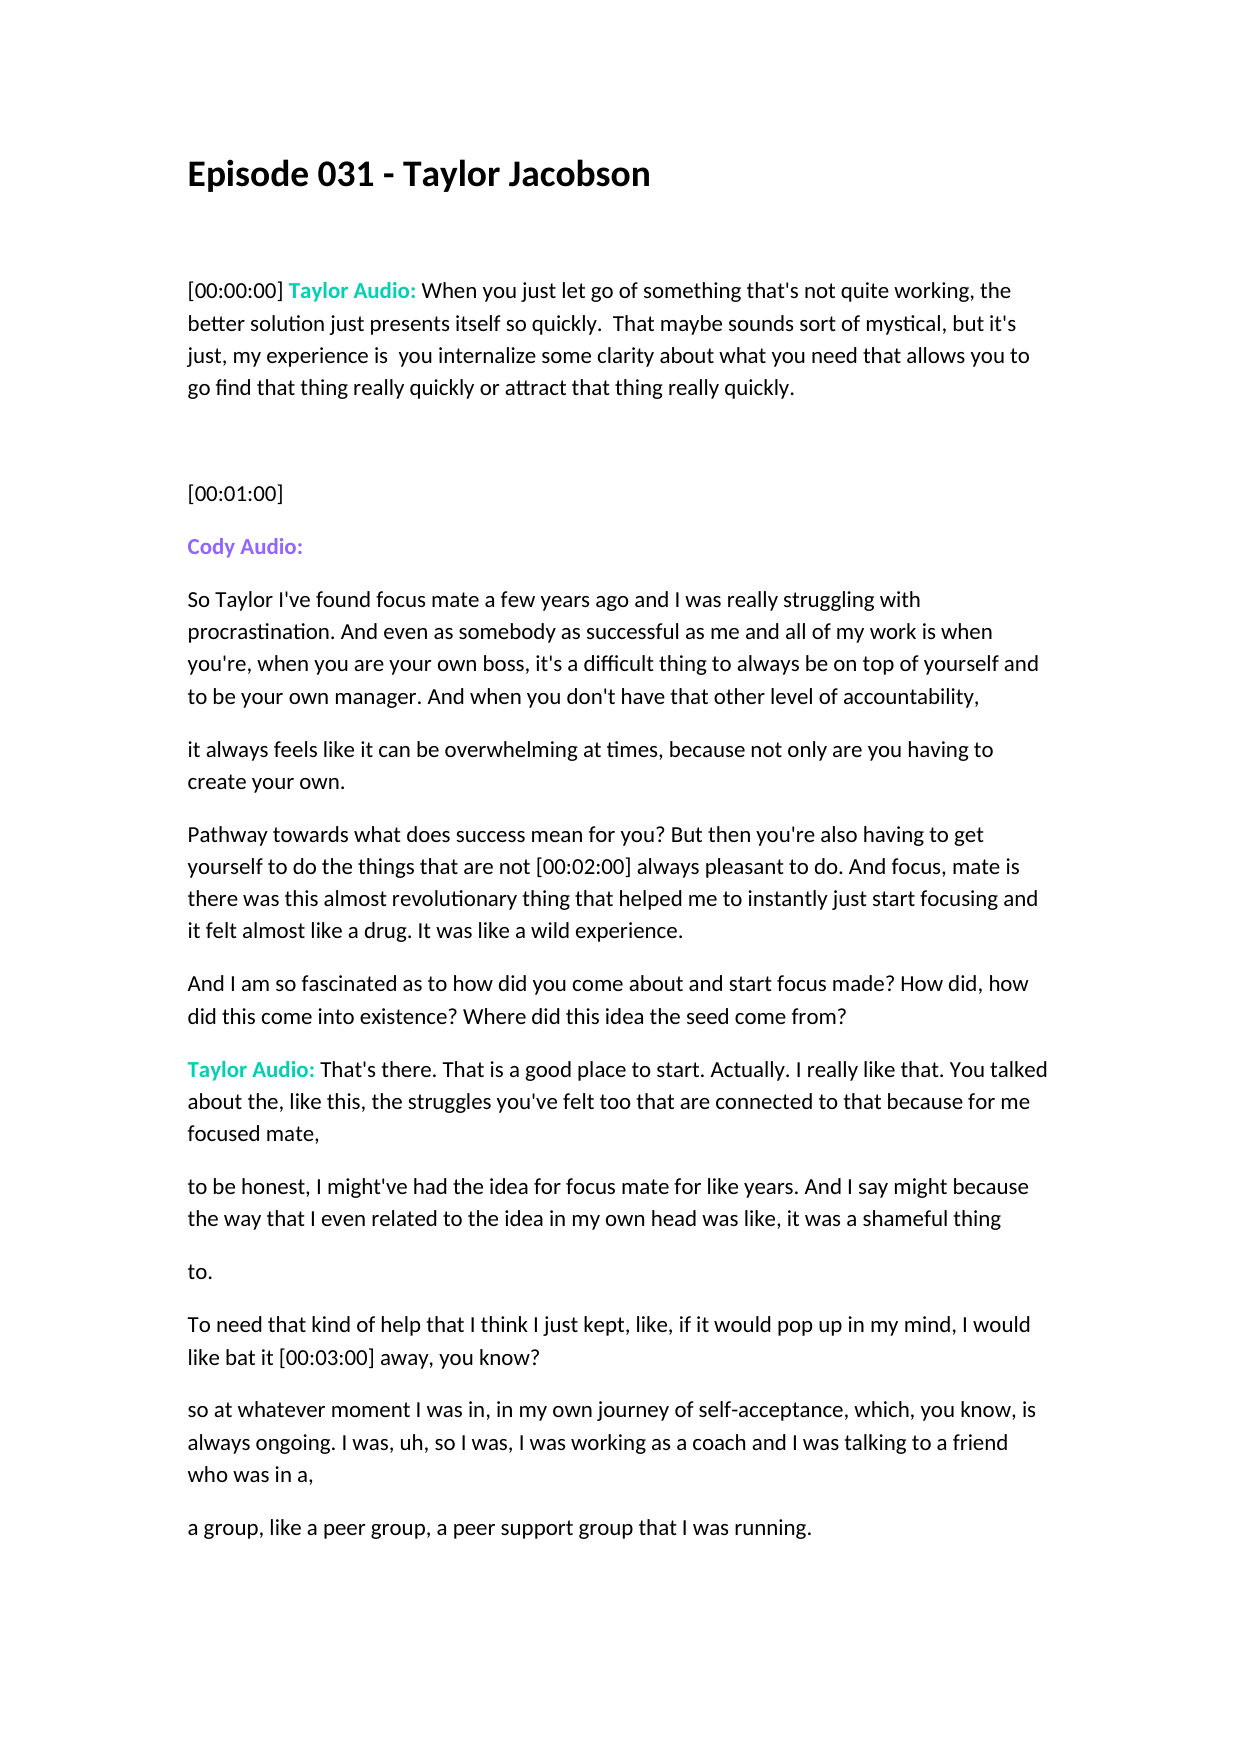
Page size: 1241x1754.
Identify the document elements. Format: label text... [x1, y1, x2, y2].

text to. [187, 1257, 1053, 1285]
text And I am so fascinated as to how did you come about and start focus made? How did, how did this come into existence? Where did this idea the seed come from? [187, 969, 1053, 1030]
text Cody Audio: [187, 532, 1053, 560]
text [00:01:00] [187, 479, 1053, 507]
text it always feels like it can be overwhelming at times, because not only are you having to create your own. [187, 735, 1053, 795]
text [00:00:00] Taylor Audio: When you just let go of something that's not quite working, the better solution just presents itself so quickly. That maybe sounds sort of mystical, but it's just, my experience is you internalize some clarity about what you need that allows you to go find that thing really quickly or attract that thing really quickly. [187, 277, 1053, 401]
text To need that kind of help that I think I just kept, like, if it would pop up in my mind, I would like bat it [00:03:00] away, you know? [187, 1310, 1053, 1371]
text to be honest, I might've had the idea for focus mate for like years. And I say might because the way that I even related to the idea in my own head was like, it was a shameful thing [187, 1172, 1053, 1232]
text So Taylor I've found focus mate a few years ago and I was really struggling with procrastination. And even as somebody as successful as me and all of my work is when you're, when you are your own boss, it's a difficult thing to always be on top of yourself and to be your own manager. And when you don't have that other level of accountability, [187, 585, 1053, 710]
text Taylor Audio: That's there. That is a good place to start. Actually. I really like that. You talked about the, like this, the struggles you've felt too that are connected to that because for me focused mate, [187, 1055, 1053, 1147]
text so at whatever moment I was in, in my own journey of self-acceptance, which, you know, is always ongoing. I was, uh, so I was, I was working as a coach and I was talking to a friend who was in a, [187, 1396, 1053, 1488]
text a group, like a peer group, a peer support group that I was running. [187, 1513, 1053, 1541]
text Episode 031 - Taylor Jacobson [187, 150, 1053, 196]
text Pathway towards what does success mean for you? But then you're also having to get yourself to do the things that are not [00:02:00] always pleasant to do. And focus, mate is there was this almost revolutionary thing that helped me to instantly just start focusing and it felt almost like a drug. It was like a wild experience. [187, 820, 1053, 944]
